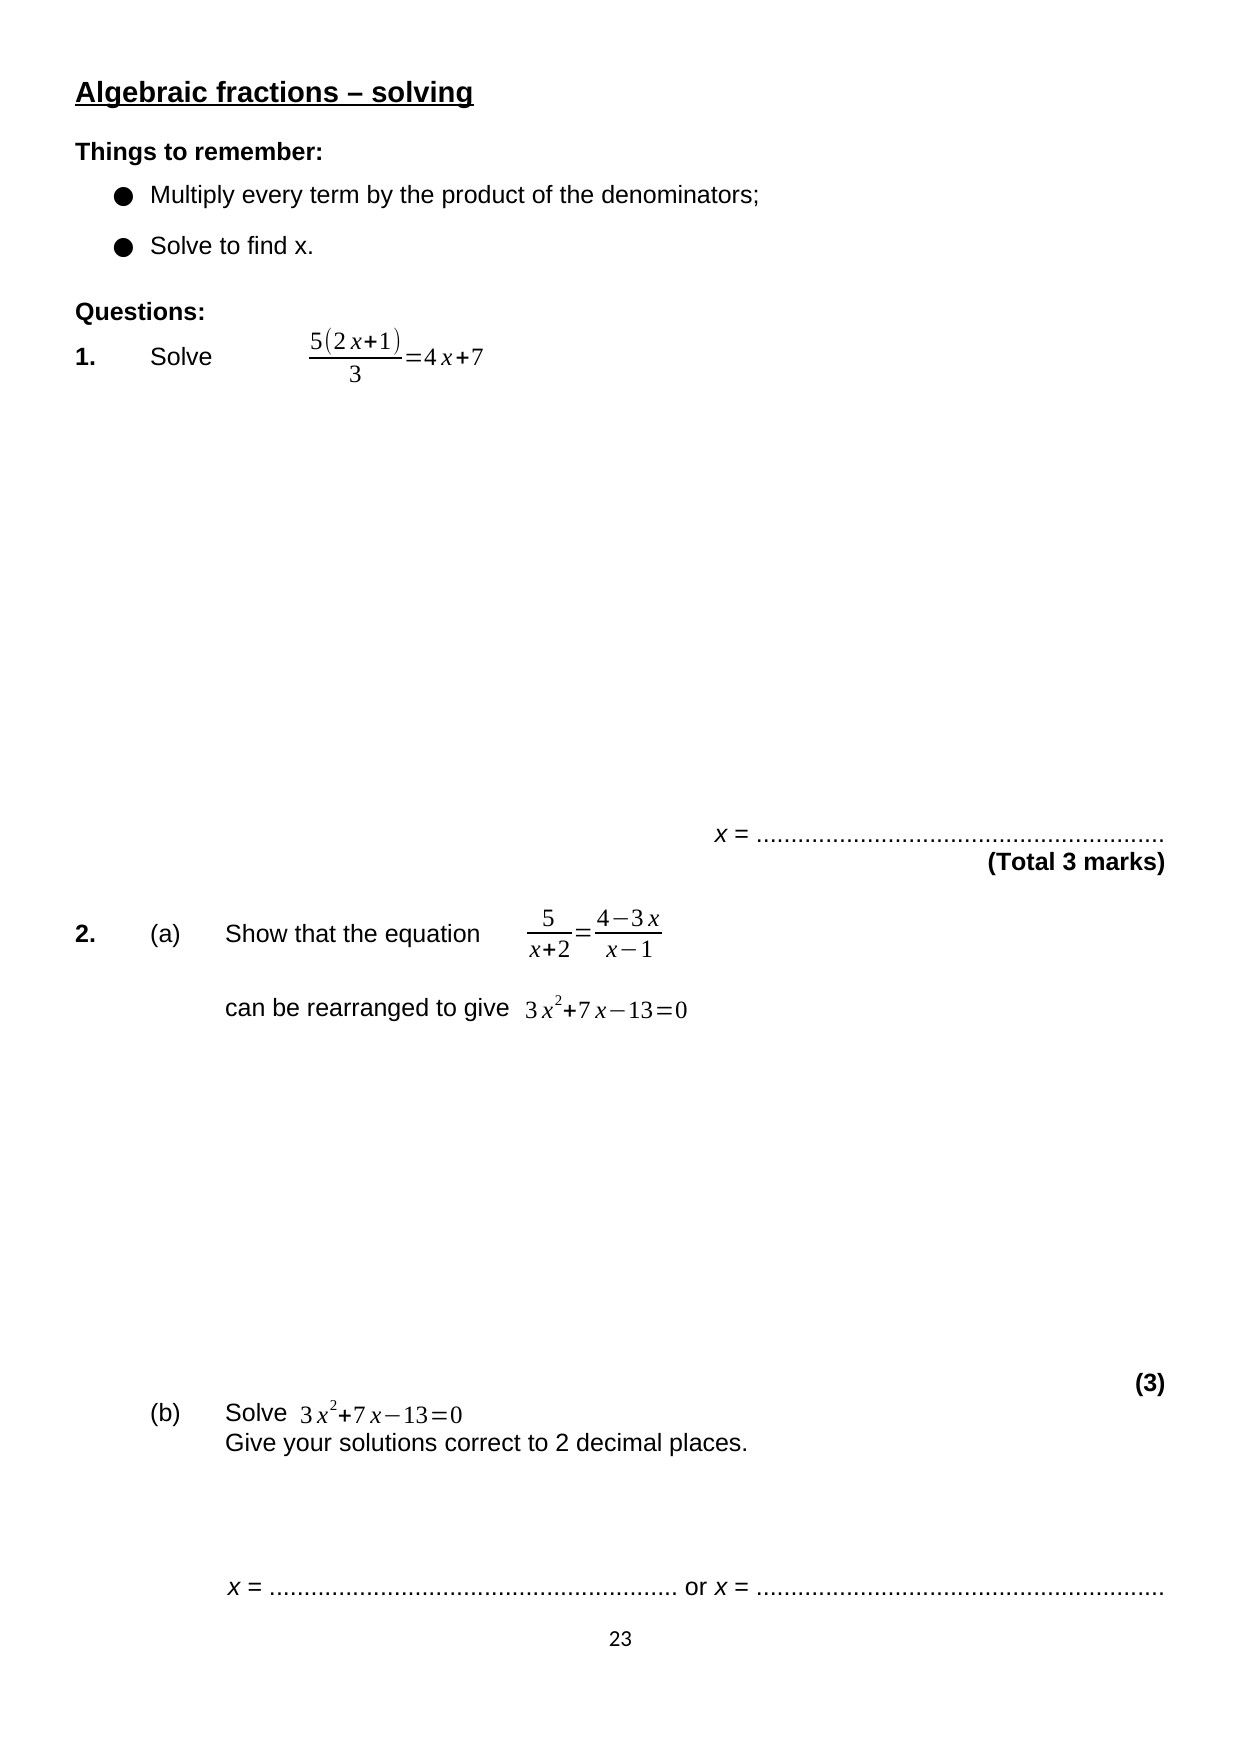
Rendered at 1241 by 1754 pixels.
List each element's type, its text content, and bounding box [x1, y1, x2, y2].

text Algebraic fractions – solving [75, 75, 1165, 108]
list Multiply every term by the product of the denominators; [112, 166, 1165, 217]
text x = ........................................................... or x = ........................................................... [75, 1572, 1165, 1600]
text can be rearranged to give [150, 992, 1165, 1023]
list Solve to find x. [112, 217, 1165, 268]
text 1. Solve [75, 326, 1165, 387]
text Questions: [75, 297, 1165, 326]
text x = ........................................................... [75, 818, 1165, 847]
text (Total 3 marks) [75, 847, 1165, 876]
text (b) Solve Give your solutions correct to 2 decimal places. [150, 1397, 1165, 1457]
text Things to remember: [75, 137, 1165, 166]
text 2. (a) Show that the equation [75, 904, 1165, 963]
text (3) [75, 1368, 1165, 1397]
